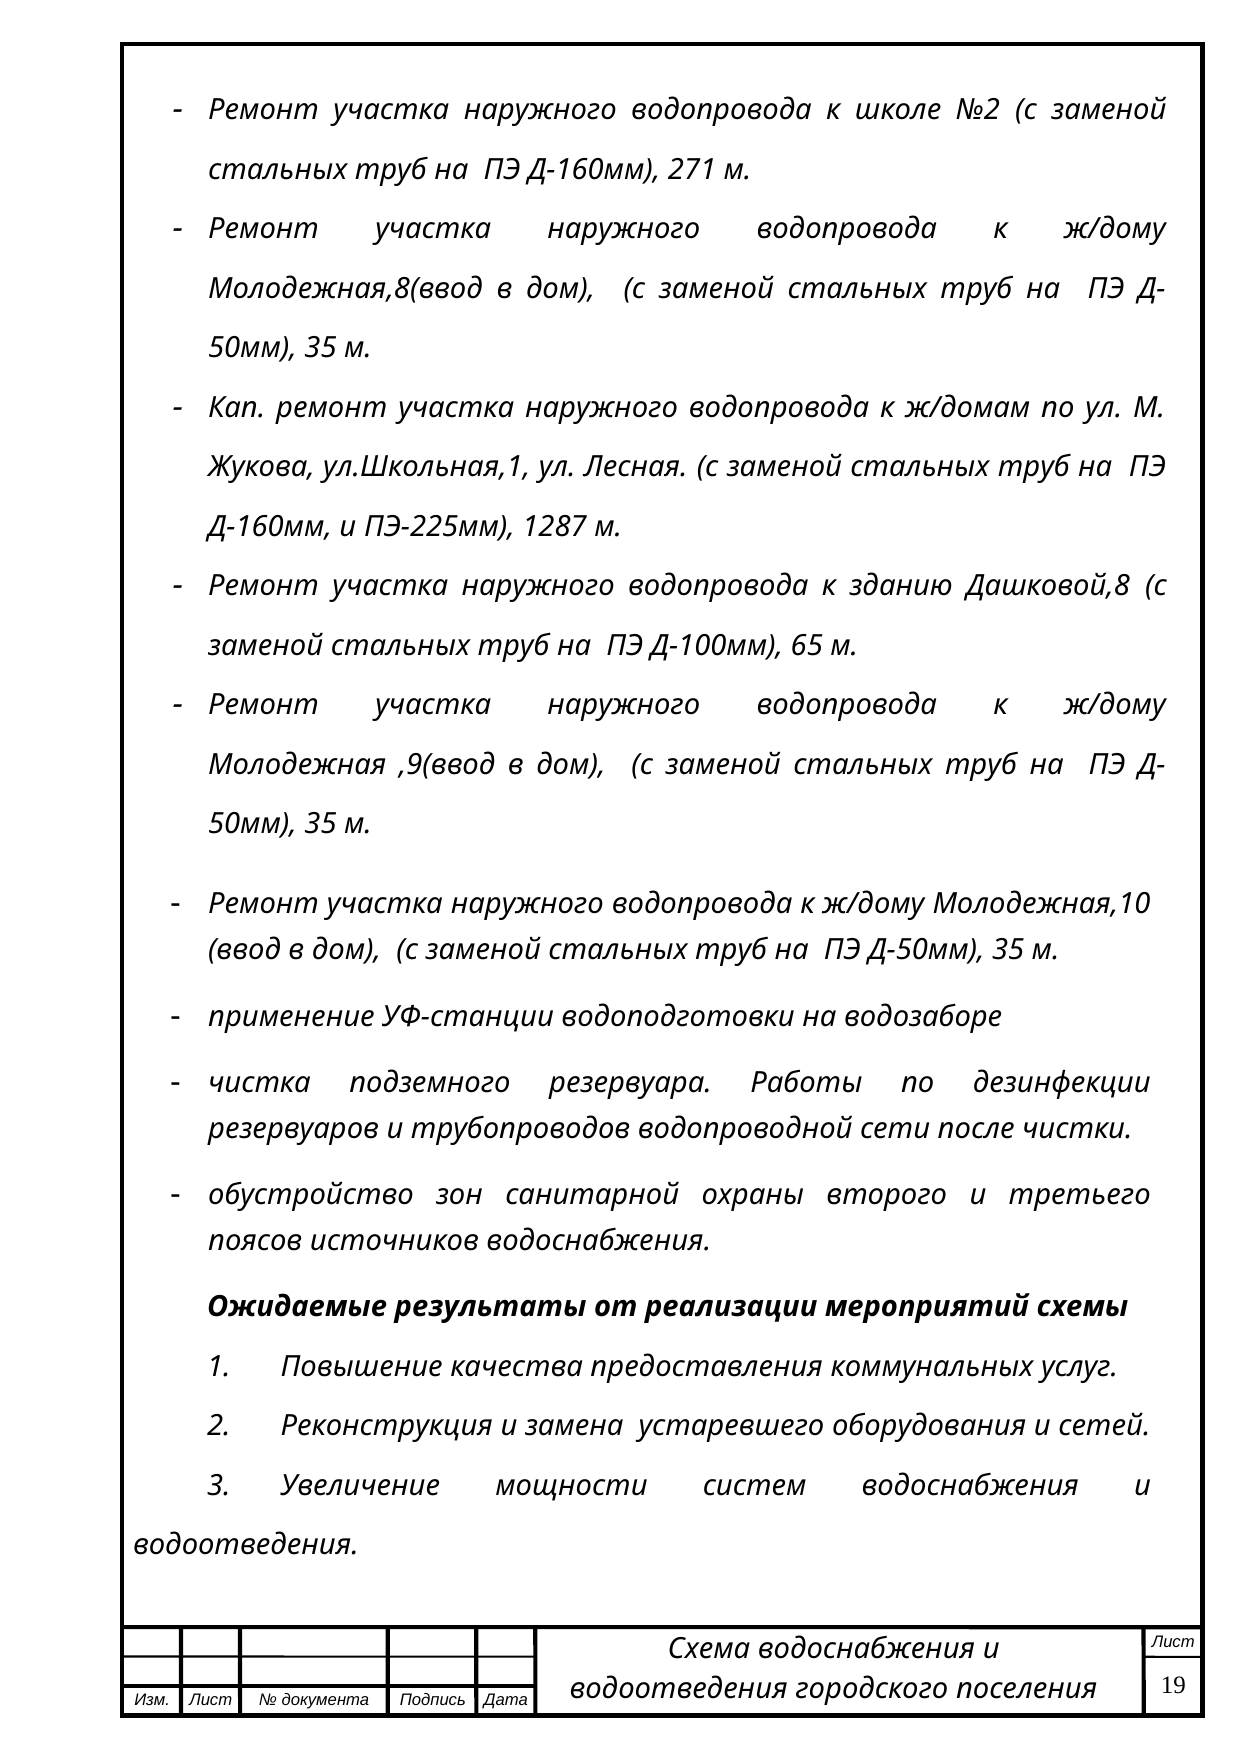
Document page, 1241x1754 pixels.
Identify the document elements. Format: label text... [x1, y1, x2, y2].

list Кап. ремонт участка наружного водопровода к ж/домам по ул. М. Жукова, ул.Школьная,1, ул. Лесная. (с заменой стальных труб на ПЭ Д-160мм, и ПЭ-225мм), 1287 м. [170, 386, 1167, 545]
list чистка подземного резервуара. Работы по дезинфекции резервуаров и трубопроводов водопроводной сети после чистки. [170, 1061, 1152, 1147]
text Ожидаемые результаты от реализации мероприятий схемы [133, 1285, 1152, 1325]
list Увеличение мощности систем водоснабжения и водоотведения. [133, 1464, 1152, 1563]
list Ремонт участка наружного водопровода к зданию Дашковой,8 (с заменой стальных труб на ПЭ Д-100мм), 65 м. [170, 564, 1167, 664]
list Ремонт участка наружного водопровода к ж/дому Молодежная,10 (ввод в дом), (с заменой стальных труб на ПЭ Д-50мм), 35 м. [170, 883, 1152, 968]
list Ремонт участка наружного водопровода к школе №2 (с заменой стальных труб на ПЭ Д-160мм), 271 м. [170, 89, 1167, 188]
list Реконструкция и замена устаревшего оборудования и сетей. [133, 1404, 1152, 1444]
list Ремонт участка наружного водопровода к ж/дому Молодежная ,9(ввод в дом), (с заменой стальных труб на ПЭ Д-50мм), 35 м. [170, 683, 1167, 842]
list применение УФ-станции водоподготовки на водозаборе [170, 995, 1152, 1034]
list обустройство зон санитарной охраны второго и третьего поясов источников водоснабжения. [170, 1173, 1152, 1259]
list Ремонт участка наружного водопровода к ж/дому Молодежная,8(ввод в дом), (с заменой стальных труб на ПЭ Д-50мм), 35 м. [170, 208, 1167, 366]
list Повышение качества предоставления коммунальных услуг. [133, 1345, 1152, 1384]
